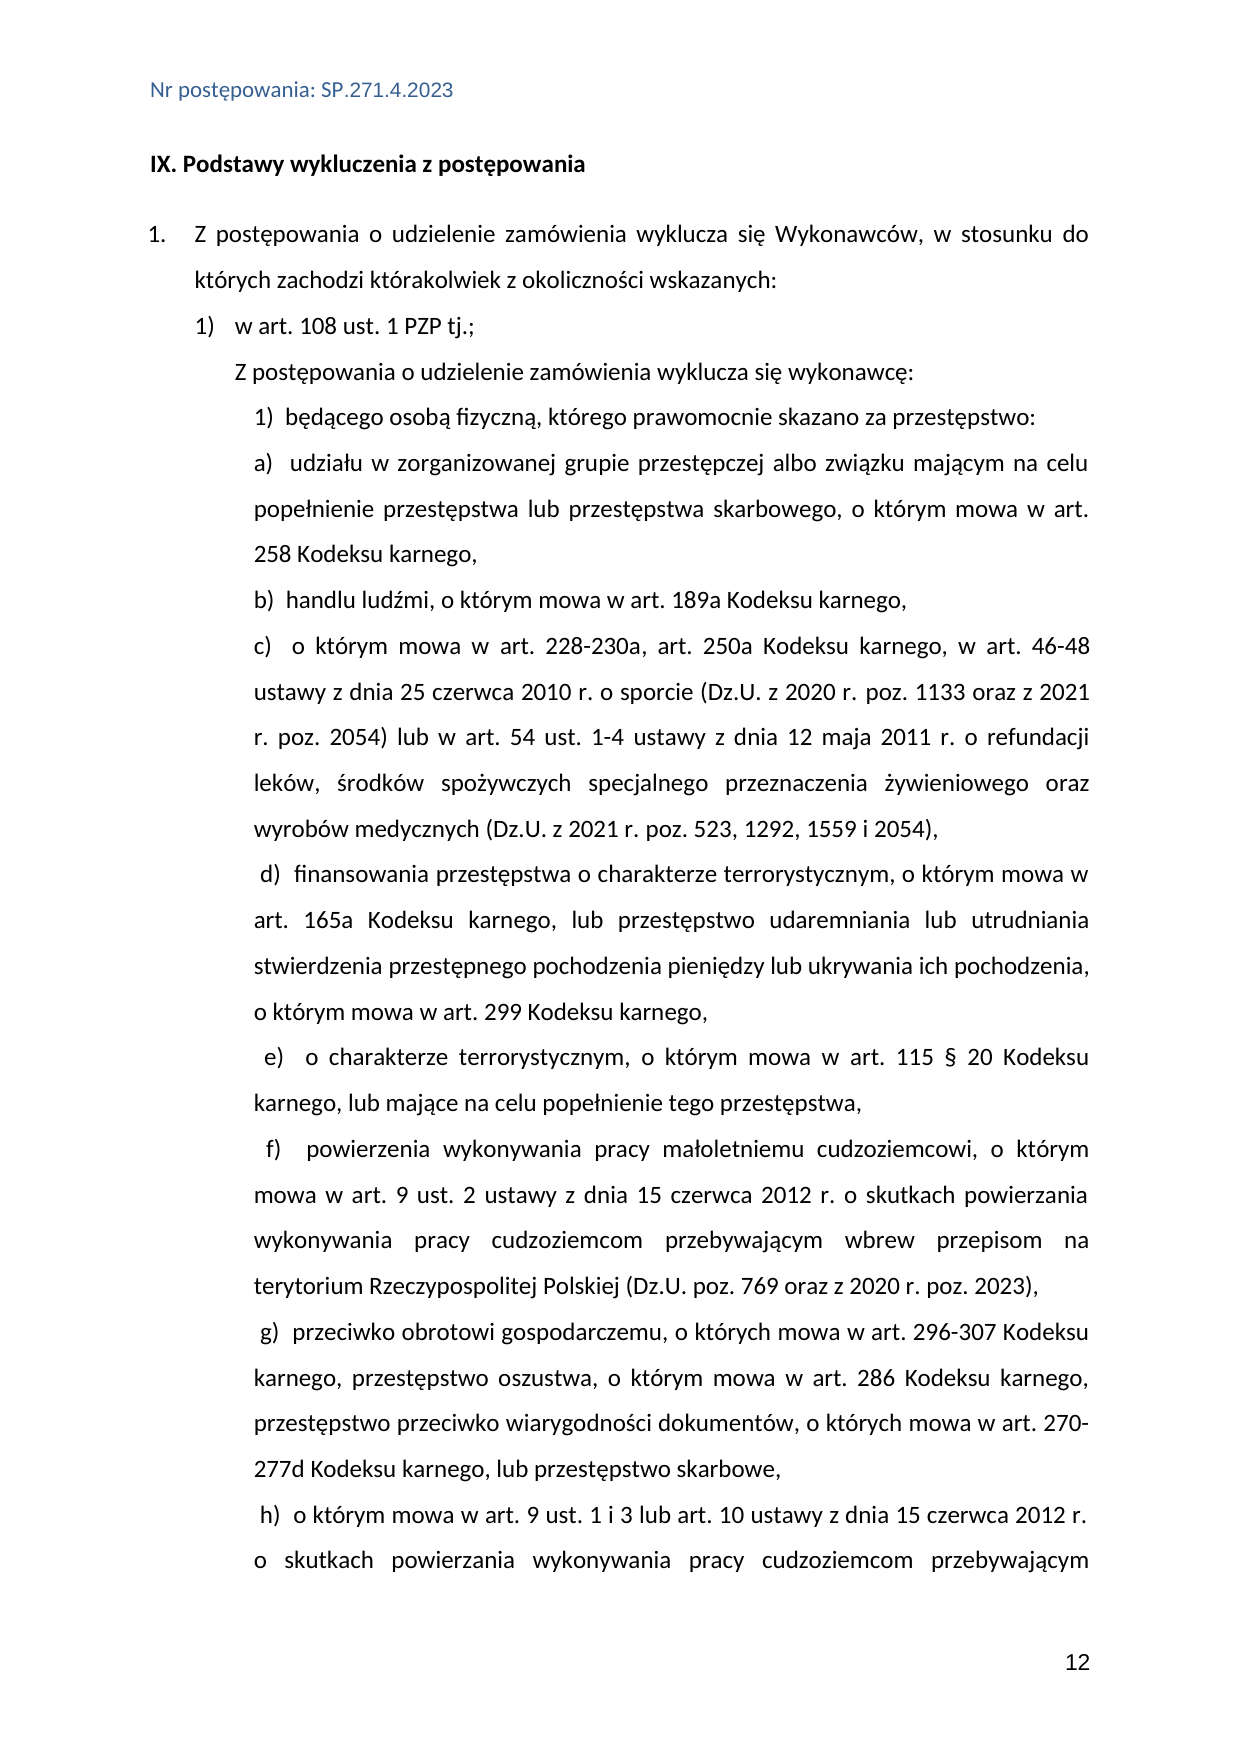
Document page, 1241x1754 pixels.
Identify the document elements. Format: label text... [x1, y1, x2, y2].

text f) powierzenia wykonywania pracy małoletniemu cudzoziemcowi, o którym mowa w art. 9 ust. 2 ustawy z dnia 15 czerwca 2012 r. o skutkach powierzania wykonywania pracy cudzoziemcom przebywającym wbrew przepisom na terytorium Rzeczypospolitej Polskiej (Dz.U. poz. 769 oraz z 2020 r. poz. 2023), [253, 1133, 1090, 1301]
text 1) będącego osobą fizyczną, którego prawomocnie skazano za przestępstwo: [253, 401, 1090, 432]
list w art. 108 ust. 1 PZP tj.; [194, 310, 1090, 340]
text g) przeciwko obrotowi gospodarczemu, o których mowa w art. 296-307 Kodeksu karnego, przestępstwo oszustwa, o którym mowa w art. 286 Kodeksu karnego, przestępstwo przeciwko wiarygodności dokumentów, o których mowa w art. 270-277d Kodeksu karnego, lub przestępstwo skarbowe, [253, 1316, 1090, 1484]
text a) udziału w zorganizowanej grupie przestępczej albo związku mającym na celu popełnienie przestępstwa lub przestępstwa skarbowego, o którym mowa w art. 258 Kodeksu karnego, [253, 447, 1090, 569]
text c) o którym mowa w art. 228-230a, art. 250a Kodeksu karnego, w art. 46-48 ustawy z dnia 25 czerwca 2010 r. o sporcie (Dz.U. z 2020 r. poz. 1133 oraz z 2021 r. poz. 2054) lub w art. 54 ust. 1-4 ustawy z dnia 12 maja 2011 r. o refundacji leków, środków spożywczych specjalnego przeznaczenia żywieniowego oraz wyrobów medycznych (Dz.U. z 2021 r. poz. 523, 1292, 1559 i 2054), [253, 630, 1090, 843]
text b) handlu ludźmi, o którym mowa w art. 189a Kodeksu karnego, [253, 584, 1090, 615]
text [253, 1499, 1090, 1575]
list Z postępowania o udzielenie zamówienia wyklucza się Wykonawców, w stosunku do których zachodzi którakolwiek z okoliczności wskazanych: [147, 218, 1090, 295]
text e) o charakterze terrorystycznym, o którym mowa w art. 115 § 20 Kodeksu karnego, lub mające na celu popełnienie tego przestępstwa, [253, 1042, 1090, 1118]
subtitle IX. Podstawy wykluczenia z postępowania [150, 148, 1090, 178]
text Z postępowania o udzielenie zamówienia wyklucza się wykonawcę: [234, 356, 1090, 386]
text d) finansowania przestępstwa o charakterze terrorystycznym, o którym mowa w art. 165a Kodeksu karnego, lub przestępstwo udaremniania lub utrudniania stwierdzenia przestępnego pochodzenia pieniędzy lub ukrywania ich pochodzenia, o którym mowa w art. 299 Kodeksu karnego, [253, 859, 1090, 1026]
